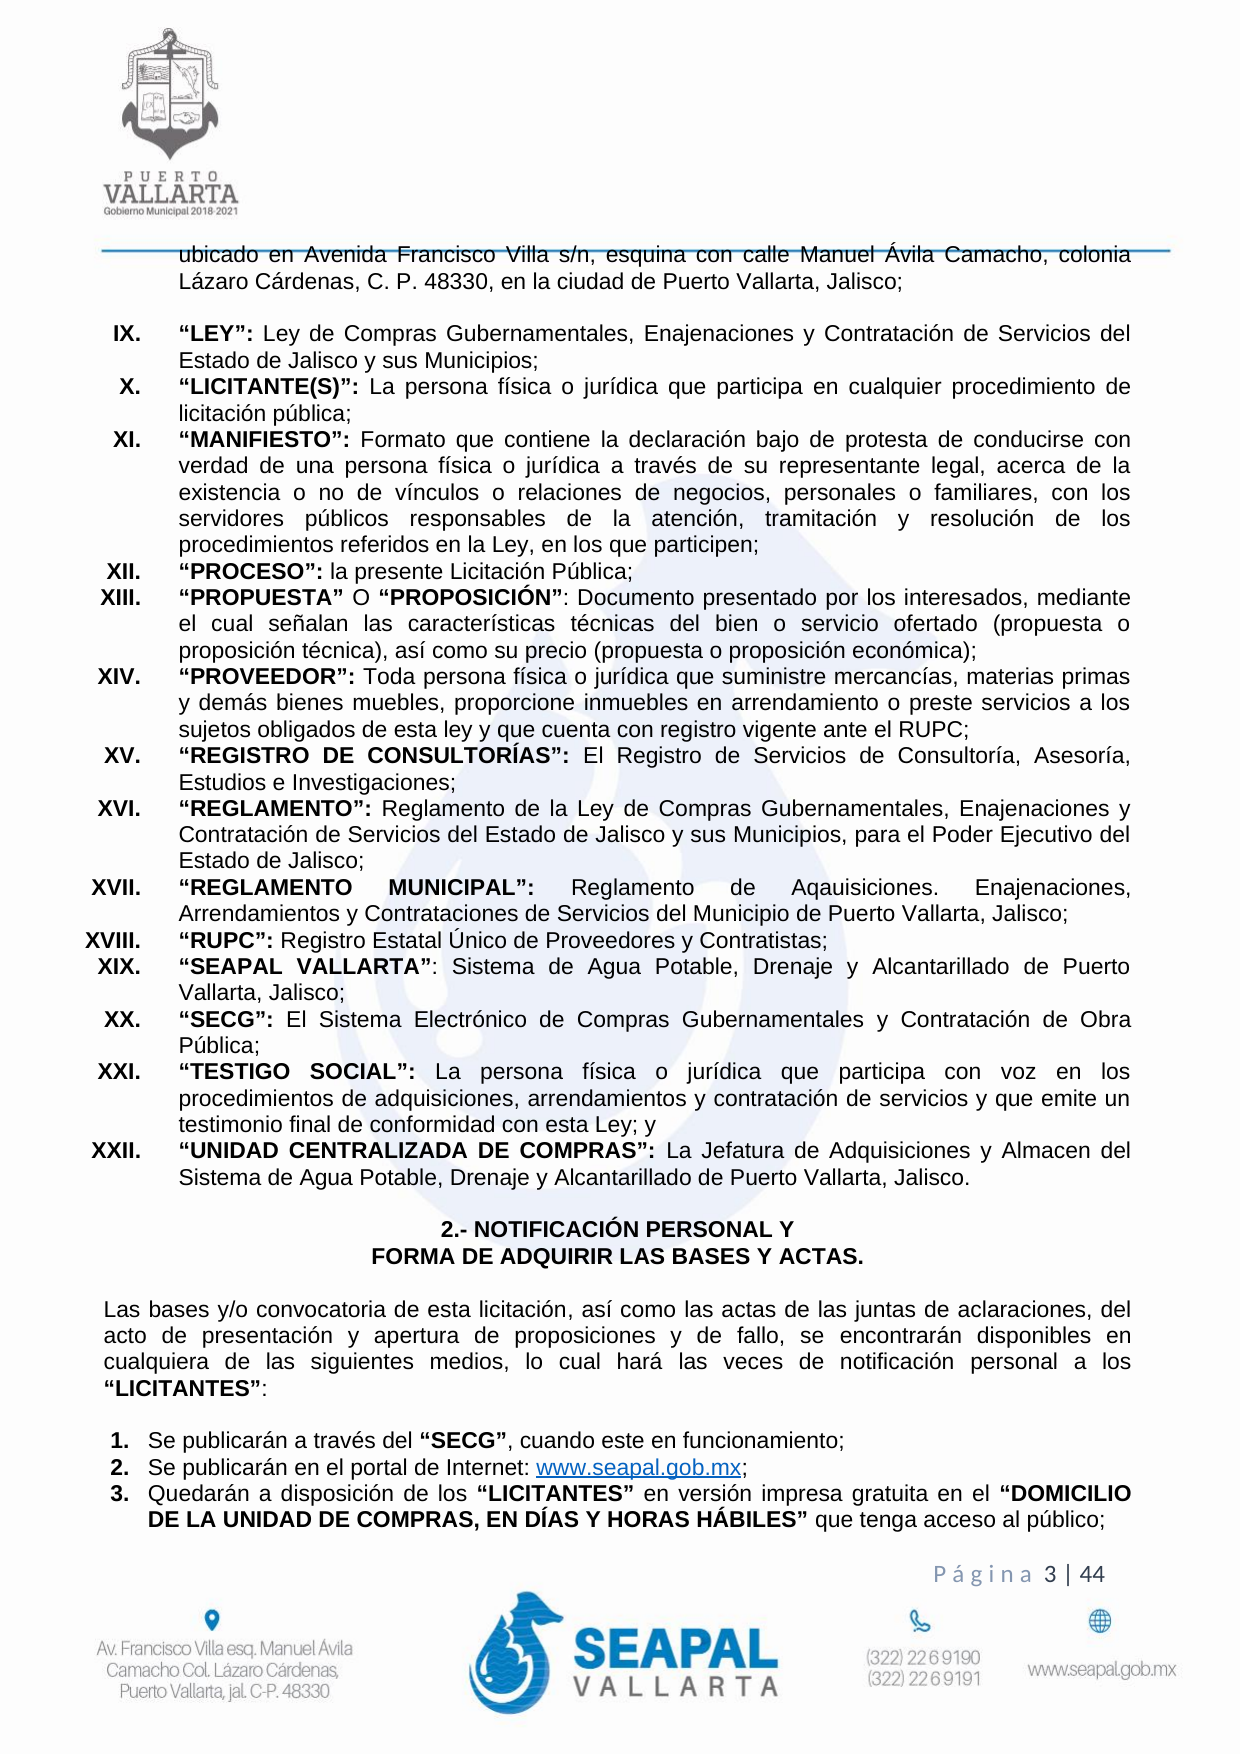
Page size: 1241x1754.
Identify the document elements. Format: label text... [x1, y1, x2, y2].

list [141, 241, 1132, 294]
list Se publicarán en el portal de Internet: www.seapal.gob.mx; [110, 1454, 1132, 1480]
text FORMA DE ADQUIRIR LAS BASES Y ACTAS. [103, 1243, 1132, 1269]
list “PROPUESTA” O “PROPOSICIÓN”: Documento presentado por los interesados, mediante el cual señalan las características técnicas del bien o servicio ofertado (propuesta o proposición técnica), así como su precio (propuesta o proposición económica); [141, 584, 1132, 663]
picture [0, 0, 1241, 1754]
list “REGLAMENTO”: Reglamento de la Ley de Compras Gubernamentales, Enajenaciones y Contratación de Servicios del Estado de Jalisco y sus Municipios, para el Poder Ejecutivo del Estado de Jalisco; [141, 795, 1132, 874]
text 2.- NOTIFICACIÓN PERSONAL Y [103, 1216, 1132, 1243]
list “TESTIGO SOCIAL”: La persona física o jurídica que participa con voz en los procedimientos de adquisiciones, arrendamientos y contratación de servicios y que emite un testimonio final de conformidad con esta Ley; y [141, 1058, 1132, 1137]
list “SEAPAL VALLARTA”: Sistema de Agua Potable, Drenaje y Alcantarillado de Puerto Vallarta, Jalisco; [141, 953, 1132, 1006]
list “UNIDAD CENTRALIZADA DE COMPRAS”: La Jefatura de Adquisiciones y Almacen del Sistema de Agua Potable, Drenaje y Alcantarillado de Puerto Vallarta, Jalisco. [141, 1137, 1132, 1190]
list Quedarán a disposición de los “LICITANTES” en versión impresa gratuita en el “DOMICILIO DE LA UNIDAD DE COMPRAS, EN DÍAS Y HORAS HÁBILES” que tenga acceso al público; [110, 1480, 1132, 1533]
list “RUPC”: Registro Estatal Único de Proveedores y Contratistas; [141, 927, 1132, 953]
list Se publicarán a través del “SECG”, cuando este en funcionamiento; [110, 1427, 1132, 1454]
text Las bases y/o convocatoria de esta licitación, así como las actas de las juntas de aclaraciones, del acto de presentación y apertura de proposiciones y de fallo, se encontrarán disponibles en cualquiera de las siguientes medios, lo cual hará las veces de notificación personal a los “LICITANTES”: [103, 1296, 1132, 1401]
list “LEY”: Ley de Compras Gubernamentales, Enajenaciones y Contratación de Servicios del Estado de Jalisco y sus Municipios; [141, 320, 1132, 373]
list “PROVEEDOR”: Toda persona física o jurídica que suministre mercancías, materias primas y demás bienes muebles, proporcione inmuebles en arrendamiento o preste servicios a los sujetos obligados de esta ley y que cuenta con registro vigente ante el RUPC; [141, 663, 1132, 742]
list “REGLAMENTO MUNICIPAL”: Reglamento de Aqauisiciones. Enajenaciones, Arrendamientos y Contrataciones de Servicios del Municipio de Puerto Vallarta, Jalisco; [141, 874, 1132, 927]
list “MANIFIESTO”: Formato que contiene la declaración bajo de protesta de conducirse con verdad de una persona física o jurídica a través de su representante legal, acerca de la existencia o no de vínculos o relaciones de negocios, personales o familiares, con los servidores públicos responsables de la atención, tramitación y resolución de los procedimientos referidos en la Ley, en los que participen; [141, 426, 1132, 558]
list “PROCESO”: la presente Licitación Pública; [141, 558, 1132, 584]
list “SECG”: El Sistema Electrónico de Compras Gubernamentales y Contratación de Obra Pública; [141, 1006, 1132, 1058]
list “LICITANTE(S)”: La persona física o jurídica que participa en cualquier procedimiento de licitación pública; [141, 373, 1132, 426]
list “REGISTRO DE CONSULTORÍAS”: El Registro de Servicios de Consultoría, Asesoría, Estudios e Investigaciones; [141, 742, 1132, 795]
